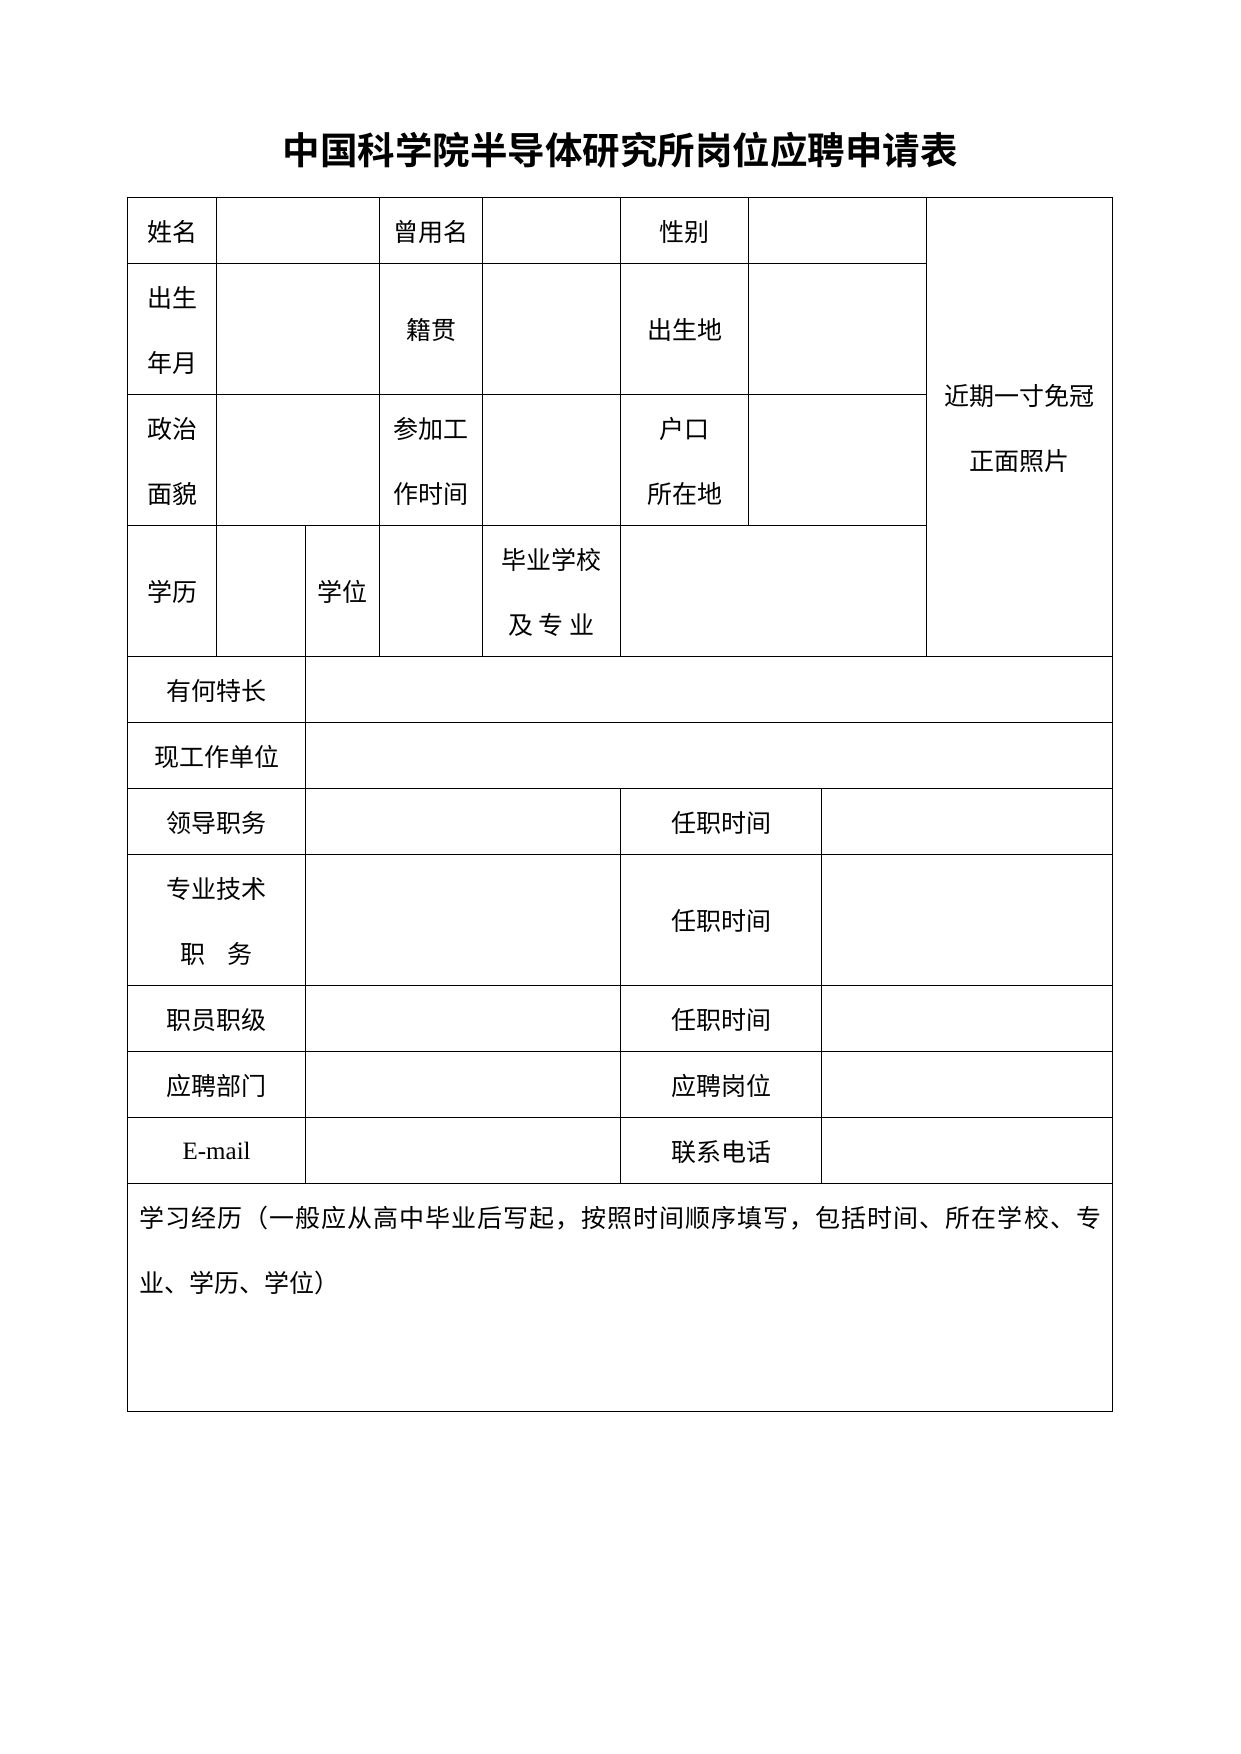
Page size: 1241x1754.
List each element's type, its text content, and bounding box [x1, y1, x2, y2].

table_cell [483, 395, 620, 525]
table_cell 籍贯 [380, 264, 482, 394]
table_header [749, 198, 926, 263]
table_cell 应聘部门 [128, 1052, 305, 1117]
table_cell [621, 526, 926, 656]
table_cell 专业技术 职 务 [128, 855, 305, 985]
table_cell [306, 986, 620, 1051]
table_header 性别 [621, 198, 748, 263]
table_cell 联系电话 [621, 1118, 821, 1183]
table_cell 有何特长 [128, 657, 305, 722]
text 中国科学院半导体研究所岗位应聘申请表 [199, 115, 1041, 180]
table_cell E-mail [128, 1118, 305, 1183]
table_cell [822, 986, 1112, 1051]
table_cell [217, 264, 379, 394]
table_cell [306, 789, 620, 854]
table_cell [749, 264, 926, 394]
table_cell [306, 855, 620, 985]
table_cell [822, 855, 1112, 985]
table_header 姓名 [128, 198, 216, 263]
table_cell [822, 789, 1112, 854]
table_cell 政治 面貌 [128, 395, 216, 525]
table_cell [306, 723, 1112, 788]
table_cell [306, 657, 1112, 722]
table_cell 学习经历（一般应从高中毕业后写起，按照时间顺序填写，包括时间、所在学校、专业、学历、学位） [128, 1184, 1112, 1411]
table_cell [306, 1052, 620, 1117]
table_header 近期一寸免冠 正面照片 [927, 198, 1112, 656]
table_cell 现工作单位 [128, 723, 305, 788]
table_cell [822, 1118, 1112, 1183]
table_cell 学位 [306, 526, 379, 656]
table_cell 任职时间 [621, 986, 821, 1051]
table_cell 出生地 [621, 264, 748, 394]
table_header [483, 198, 620, 263]
table_cell [483, 264, 620, 394]
table_cell [217, 395, 379, 525]
table_cell 任职时间 [621, 789, 821, 854]
table_cell [380, 526, 482, 656]
table_cell [822, 1052, 1112, 1117]
table_cell 参加工作时间 [380, 395, 482, 525]
table_cell 出生年月 [128, 264, 216, 394]
table_cell 领导职务 [128, 789, 305, 854]
table_cell [306, 1118, 620, 1183]
table_cell 毕业学校 及 专 业 [483, 526, 620, 656]
table_cell [217, 526, 305, 656]
table_header 曾用名 [380, 198, 482, 263]
table_cell 应聘岗位 [621, 1052, 821, 1117]
table_cell [749, 395, 926, 525]
table_cell 学历 [128, 526, 216, 656]
table_cell 职员职级 [128, 986, 305, 1051]
table_cell 任职时间 [621, 855, 821, 985]
table_cell 户口 所在地 [621, 395, 748, 525]
table_header [217, 198, 379, 263]
